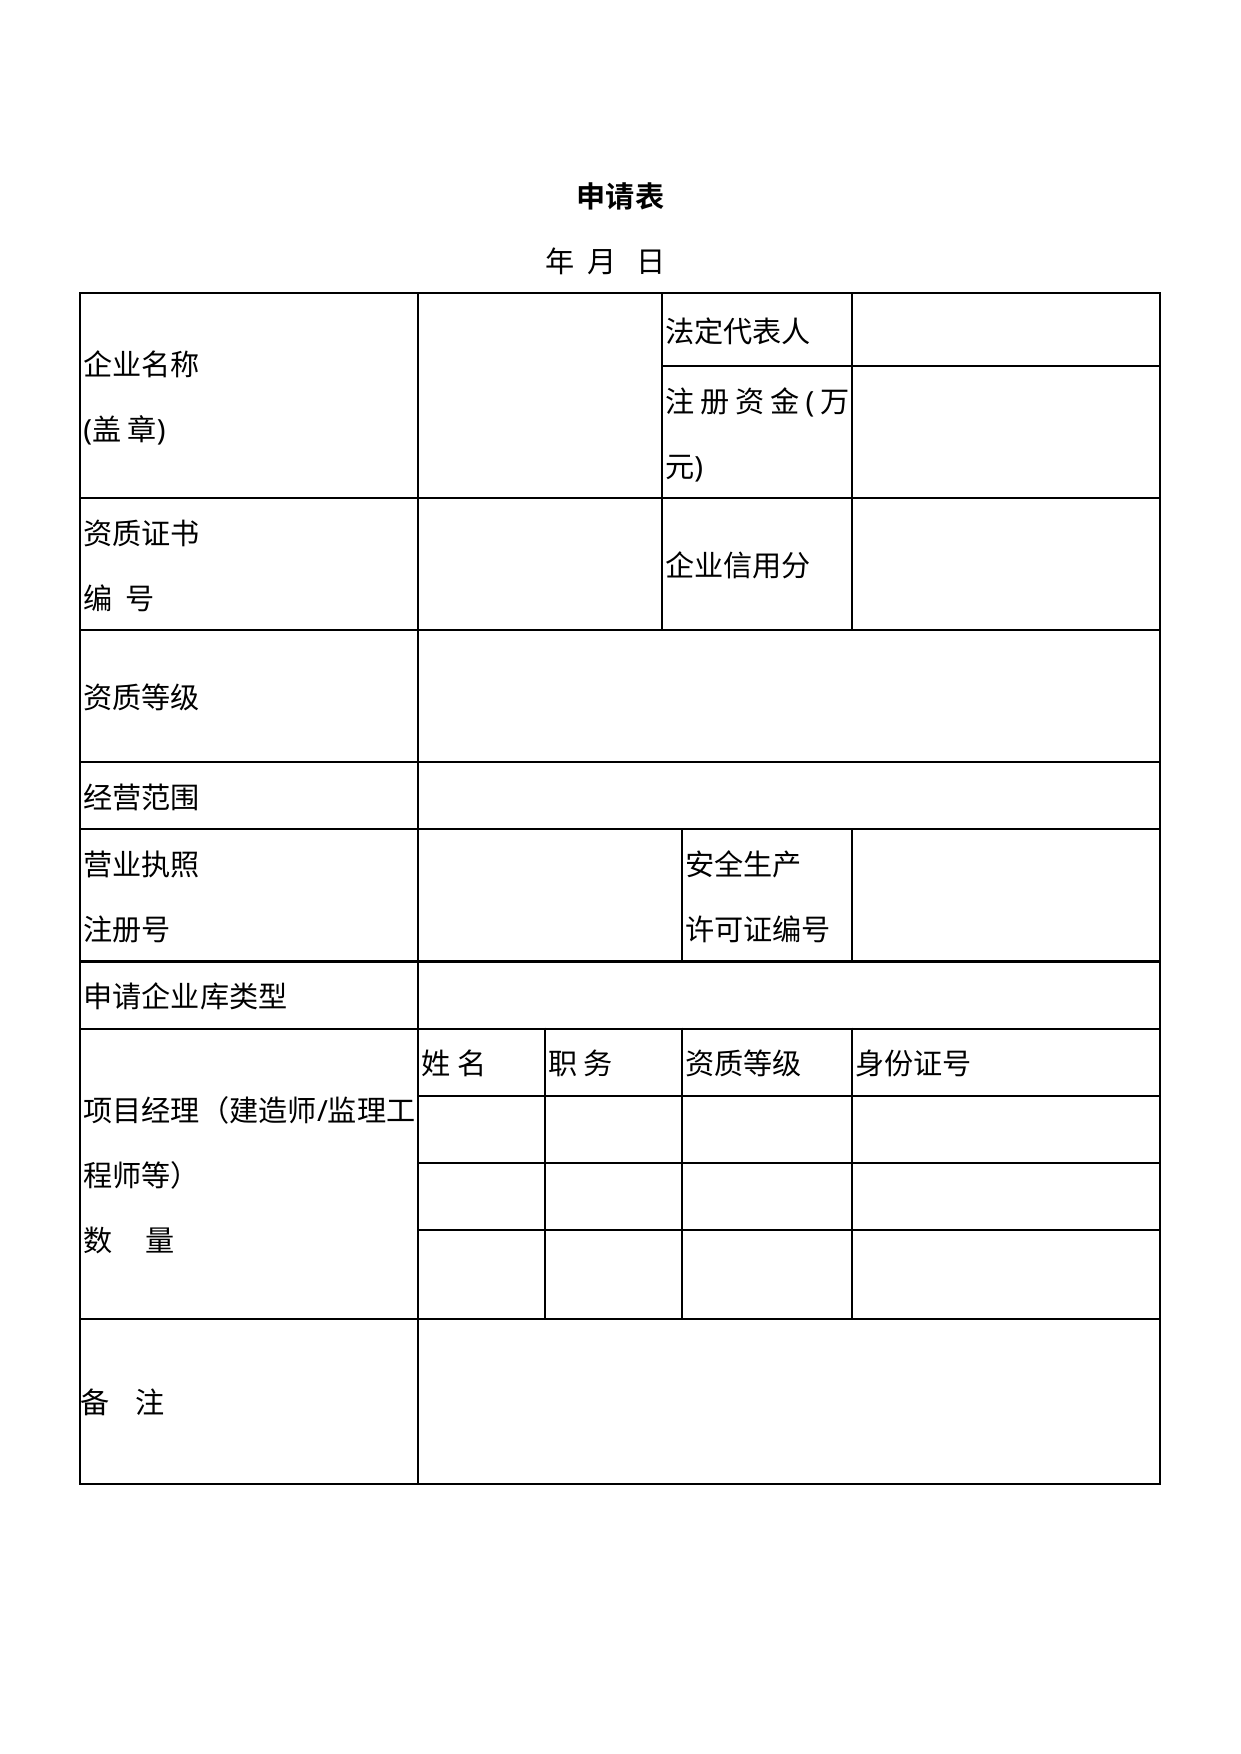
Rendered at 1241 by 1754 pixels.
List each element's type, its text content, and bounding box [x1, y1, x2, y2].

table_cell [546, 1231, 681, 1318]
table_cell 申请企业库类型 [81, 963, 417, 1027]
table_cell [546, 1097, 681, 1162]
table_cell [419, 830, 681, 960]
table_cell 经营范围 [81, 763, 417, 828]
table_header [419, 294, 661, 497]
table_header [853, 294, 1159, 365]
table_header 法定代表人 [663, 294, 851, 365]
table_cell [419, 763, 1159, 828]
table_cell 资质等级 [683, 1030, 851, 1094]
table_cell [683, 1164, 851, 1229]
table_cell [419, 1097, 544, 1162]
table_cell [546, 1164, 681, 1229]
table_cell [683, 1231, 851, 1318]
table_cell 资质等级 [81, 631, 417, 761]
table_cell 身份证号 [853, 1030, 1159, 1094]
table_cell 姓 名 [419, 1030, 544, 1094]
table_cell 注册资金(万元) [663, 367, 851, 497]
table_cell 安全生产 许可证编号 [683, 830, 851, 960]
table_cell 资质证书 编 号 [81, 499, 417, 629]
table_cell [683, 1097, 851, 1162]
table_cell [419, 631, 1159, 761]
table_cell [853, 1231, 1159, 1318]
table_cell [419, 1320, 1159, 1483]
table_cell [419, 1164, 544, 1229]
table_cell [419, 499, 661, 629]
table_cell 企业信用分 [663, 499, 851, 629]
table_cell [853, 367, 1159, 497]
table_cell [853, 1164, 1159, 1229]
table_cell [419, 1231, 544, 1318]
text 年 月 日 [187, 227, 1053, 292]
text 申请表 [187, 162, 1053, 227]
table_header 企业名称 (盖 章) [81, 294, 417, 497]
table_cell 备 注 [81, 1320, 417, 1483]
table_cell [853, 830, 1159, 960]
table_cell [419, 963, 1159, 1027]
table_cell [853, 1097, 1159, 1162]
table_cell 职 务 [546, 1030, 681, 1094]
table_cell [853, 499, 1159, 629]
table_cell 项目经理（建造师/监理工程师等） 数 量 [81, 1030, 417, 1318]
table_cell 营业执照 注册号 [81, 830, 417, 960]
